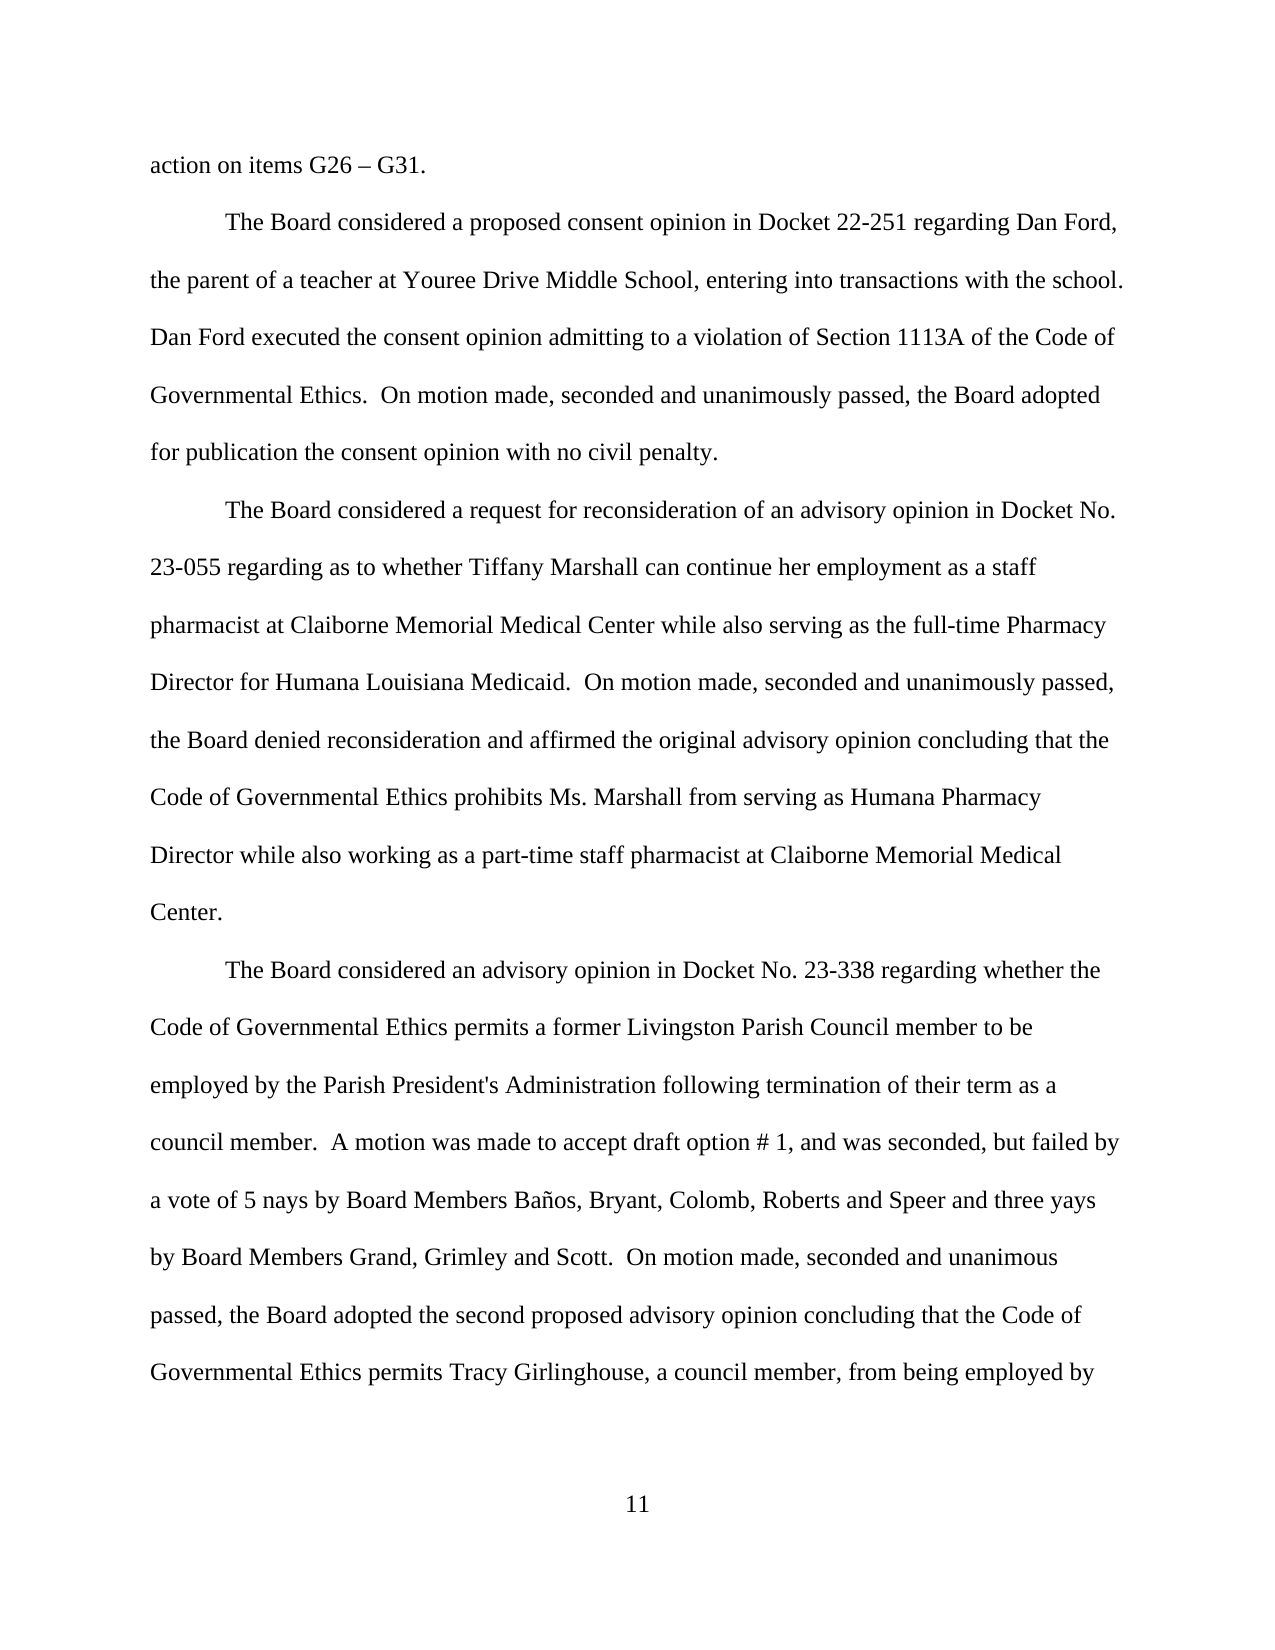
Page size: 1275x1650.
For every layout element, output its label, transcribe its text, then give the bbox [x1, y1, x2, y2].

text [150, 955, 1125, 1386]
text The Board considered a request for reconsideration of an advisory opinion in Docket No. 23-055 regarding as to whether Tiffany Marshall can continue her employment as a staff pharmacist at Claiborne Memorial Medical Center while also serving as the full-time Pharmacy Director for Humana Louisiana Medicaid. On motion made, seconded and unanimously passed, the Board denied reconsideration and affirmed the original advisory opinion concluding that the Code of Governmental Ethics prohibits Ms. Marshall from serving as Humana Pharmacy Director while also working as a part-time staff pharmacist at Claiborne Memorial Medical Center. [150, 495, 1125, 926]
text The Board considered a proposed consent opinion in Docket 22-251 regarding Dan Ford, the parent of a teacher at Youree Drive Middle School, entering into transactions with the school. Dan Ford executed the consent opinion admitting to a violation of Section 1113A of the Code of Governmental Ethics. On motion made, seconded and unanimously passed, the Board adopted for publication the consent opinion with no civil penalty. [150, 207, 1125, 466]
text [150, 150, 1125, 179]
